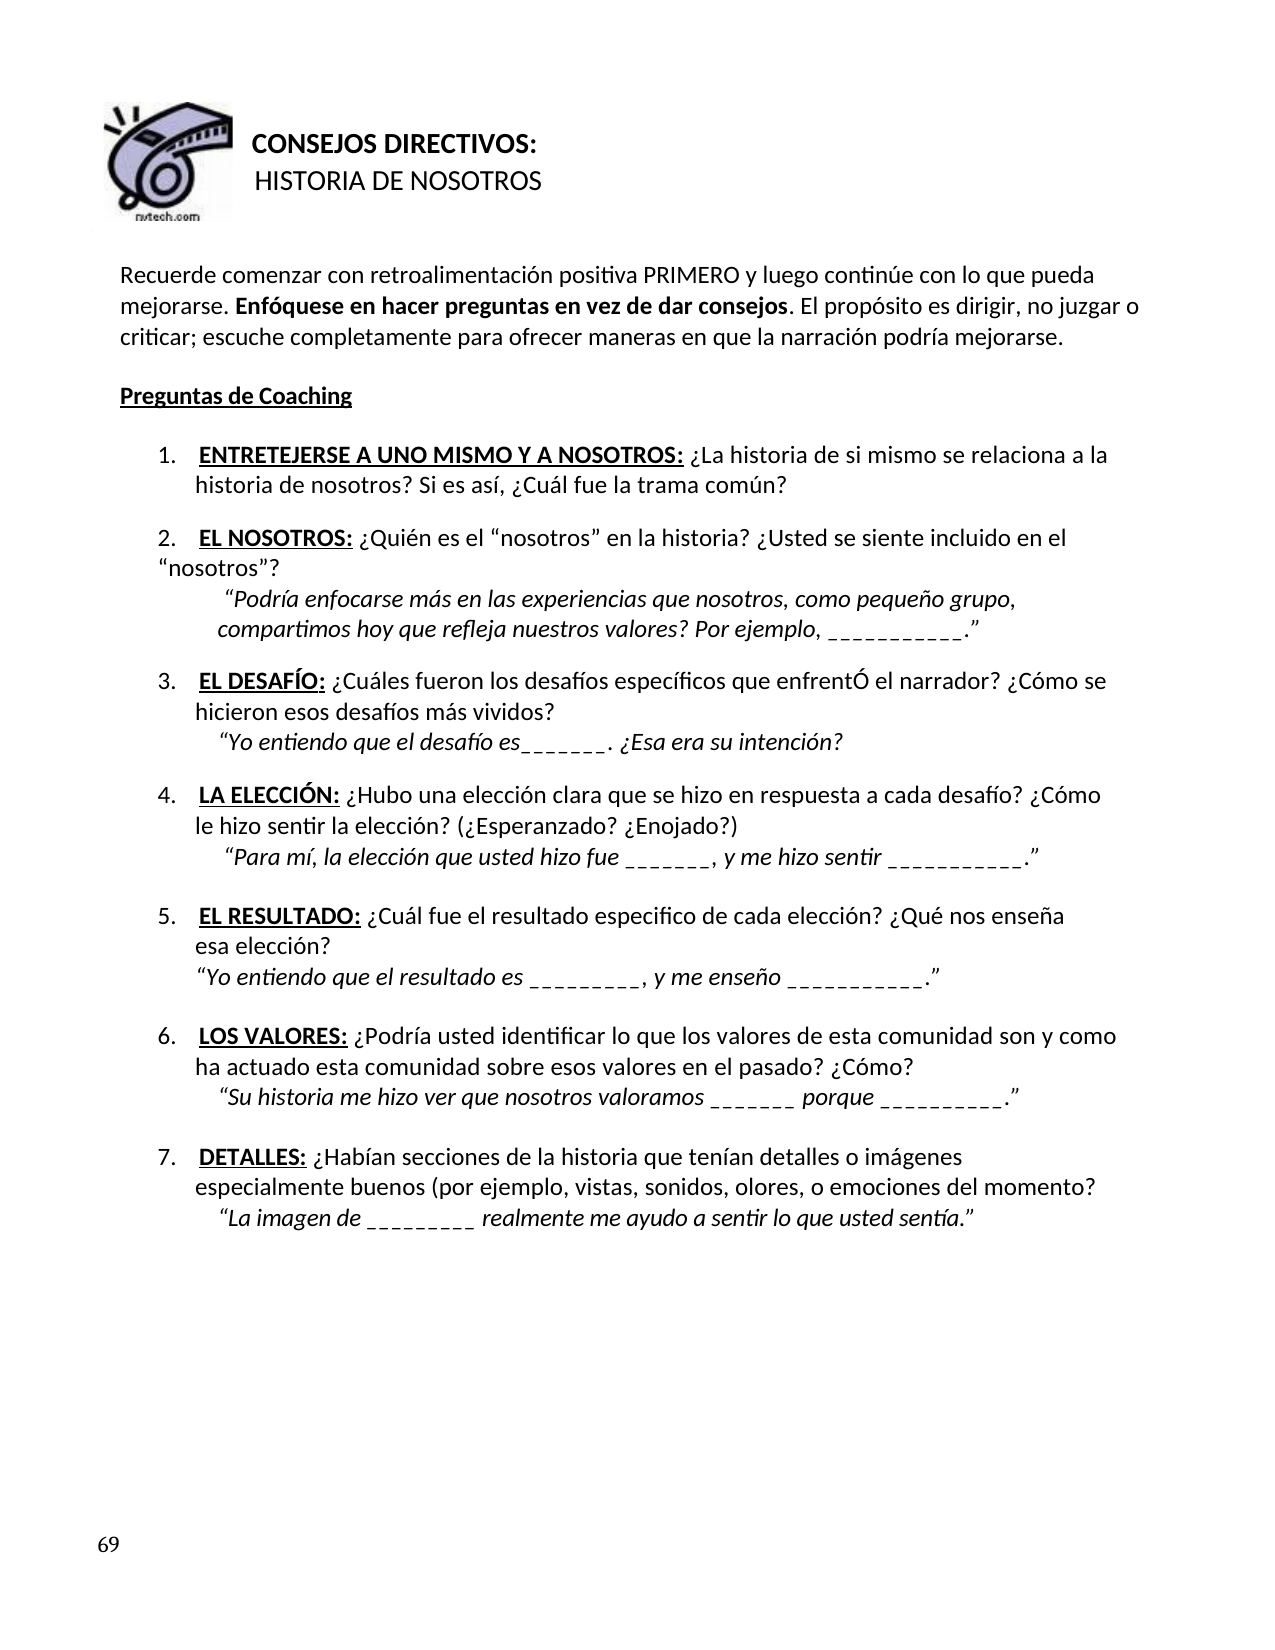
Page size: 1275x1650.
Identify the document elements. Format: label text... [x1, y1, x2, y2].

text 6. LOS VALORES: ¿Podría usted identificar lo que los valores de esta comunidad son y como ha actuado esta comunidad sobre esos valores en el pasado? ¿Cómo? [157, 1020, 1129, 1081]
text “Su historia me hizo ver que nosotros valoramos _______ porque __________.” [217, 1081, 1150, 1112]
text “Yo entiendo que el resultado es _________, y me enseño ___________.” [157, 961, 1084, 992]
text 5. EL RESULTADO: ¿Cuál fue el resultado especifico de cada elección? ¿Qué nos enseña esa elección? [157, 900, 1084, 961]
text 1. ENTRETEJERSE A UNO MISMO Y A NOSOTROS: ¿La historia de si mismo se relaciona a la historia de nosotros? Si es así, ¿Cuál fue la trama común? [157, 439, 1129, 500]
text Recuerde comenzar con retroalimentación positiva PRIMERO y luego continúe con lo que pueda mejorarse. Enfóquese en hacer preguntas en vez de dar consejos. El propósito es dirigir, no juzgar o criticar; escuche completamente para ofrecer maneras en que la narración podría mejorarse. [120, 259, 1143, 351]
picture [103, 102, 233, 221]
text “Para mí, la elección que usted hizo fue _______, y me hizo sentir ___________.” [217, 841, 1150, 871]
text CONSEJOS DIRECTIVOS: [247, 125, 542, 162]
text 7. DETALLES: ¿Habían secciones de la historia que tenían detalles o imágenes especialmente buenos (por ejemplo, vistas, sonidos, olores, o emociones del momento? [157, 1141, 1107, 1202]
text 4. LA ELECCIÓN: ¿Hubo una elección clara que se hizo en respuesta a cada desafío? ¿Cómo le hizo sentir la elección? (¿Esperanzado? ¿Enojado?) [157, 780, 1119, 841]
text 2. EL NOSOTROS: ¿Quién es el “nosotros” en la historia? ¿Usted se siente incluido en el “nosotros”? [157, 522, 1150, 583]
text Preguntas de Coaching [120, 380, 1150, 410]
text HISTORIA DE NOSOTROS [173, 162, 579, 197]
text 3. EL DESAFÍO: ¿Cuáles fueron los desafíos específicos que enfrentÓ el narrador? ¿Cómo se hicieron esos desafíos más vividos? [157, 665, 1129, 726]
text “La imagen de _________ realmente me ayudo a sentir lo que usted sentía.” [217, 1202, 1150, 1233]
text “Yo entiendo que el desafío es_______. ¿Esa era su intención? [217, 726, 1150, 758]
text “Podría enfocarse más en las experiencias que nosotros, como pequeño grupo, compartimos hoy que refleja nuestros valores? Por ejemplo, ___________.” [217, 583, 1150, 644]
